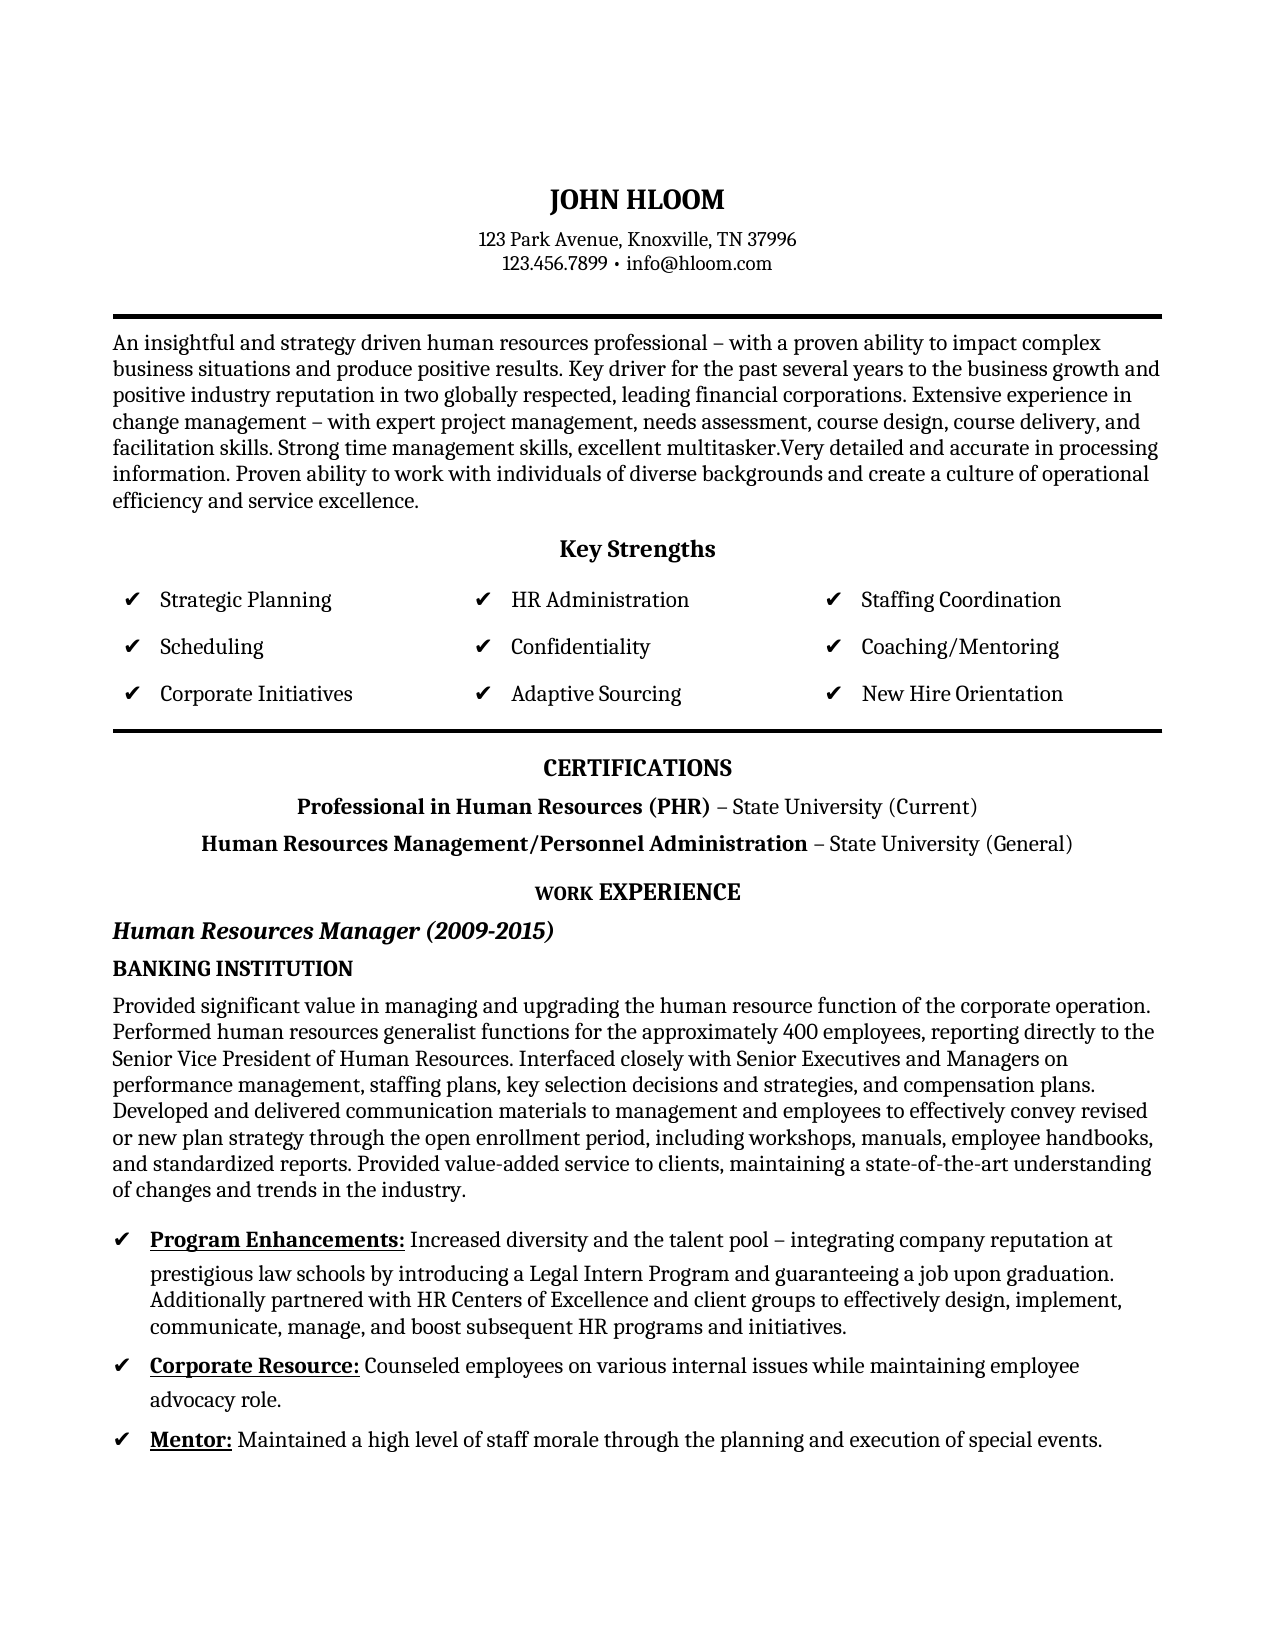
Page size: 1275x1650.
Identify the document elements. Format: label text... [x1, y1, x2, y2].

text An insightful and strategy driven human resources professional – with a proven ability to impact complex business situations and produce positive results. Key driver for the past several years to the business growth and positive industry reputation in two globally respected, leading financial corporations. Extensive experience in change management – with expert project management, needs assessment, course design, course delivery, and facilitation skills. Strong time management skills, excellent multitasker.Very detailed and accurate in processing information. Proven ability to work with individuals of diverse backgrounds and create a culture of operational efficiency and service excellence. [112, 329, 1162, 514]
table_cell Staffing Coordination Coaching/Mentoring New Hire Orientation [813, 574, 1163, 715]
text BANKING INSTITUTION [112, 956, 1162, 982]
list Mentor: Maintained a high level of staff morale through the planning and execution of special events. [112, 1413, 1162, 1460]
text Provided significant value in managing and upgrading the human resource function of the corporate operation. Performed human resources generalist functions for the approximately 400 employees, reporting directly to the Senior Vice President of Human Resources. Interfaced closely with Senior Executives and Managers on performance management, staffing plans, key selection decisions and strategies, and compensation plans. Developed and delivered communication materials to management and employees to effectively convey revised or new plan strategy through the open enrollment period, including workshops, manuals, employee handbooks, and standardized reports. Provided value-added service to clients, maintaining a state-of-the-art understanding of changes and trends in the industry. [112, 993, 1162, 1203]
list Program Enhancements: Increased diversity and the talent pool – integrating company reputation at prestigious law schools by introducing a Legal Intern Program and guaranteeing a job upon graduation. Additionally partnered with HR Centers of Excellence and client groups to effectively design, implement, communicate, manage, and boost subsequent HR programs and initiatives. [112, 1214, 1162, 1340]
text JOHN HLOOM [112, 150, 1162, 217]
table_header Key Strengths [112, 524, 1163, 574]
text Human Resources Management/Personnel Administration – State University (General) [112, 830, 1162, 857]
text Professional in Human Resources (PHR) – State University (Current) [112, 793, 1162, 820]
subtitle work EXPERIENCE [112, 877, 1162, 906]
table_cell HR Administration Confidentiality Adaptive Sourcing [462, 574, 813, 715]
list Corporate Resource: Counseled employees on various internal issues while maintaining employee advocacy role. [112, 1340, 1162, 1413]
subtitle CERTIFICATIONS [112, 754, 1162, 783]
text 123 Park Avenue, Knoxville, TN 37996 [112, 227, 1162, 251]
text 123.456.7899 • info@hloom.com [112, 251, 1162, 275]
table_cell Strategic Planning Scheduling Corporate Initiatives [112, 574, 462, 715]
text Human Resources Manager (2009-2015) [112, 917, 1162, 945]
